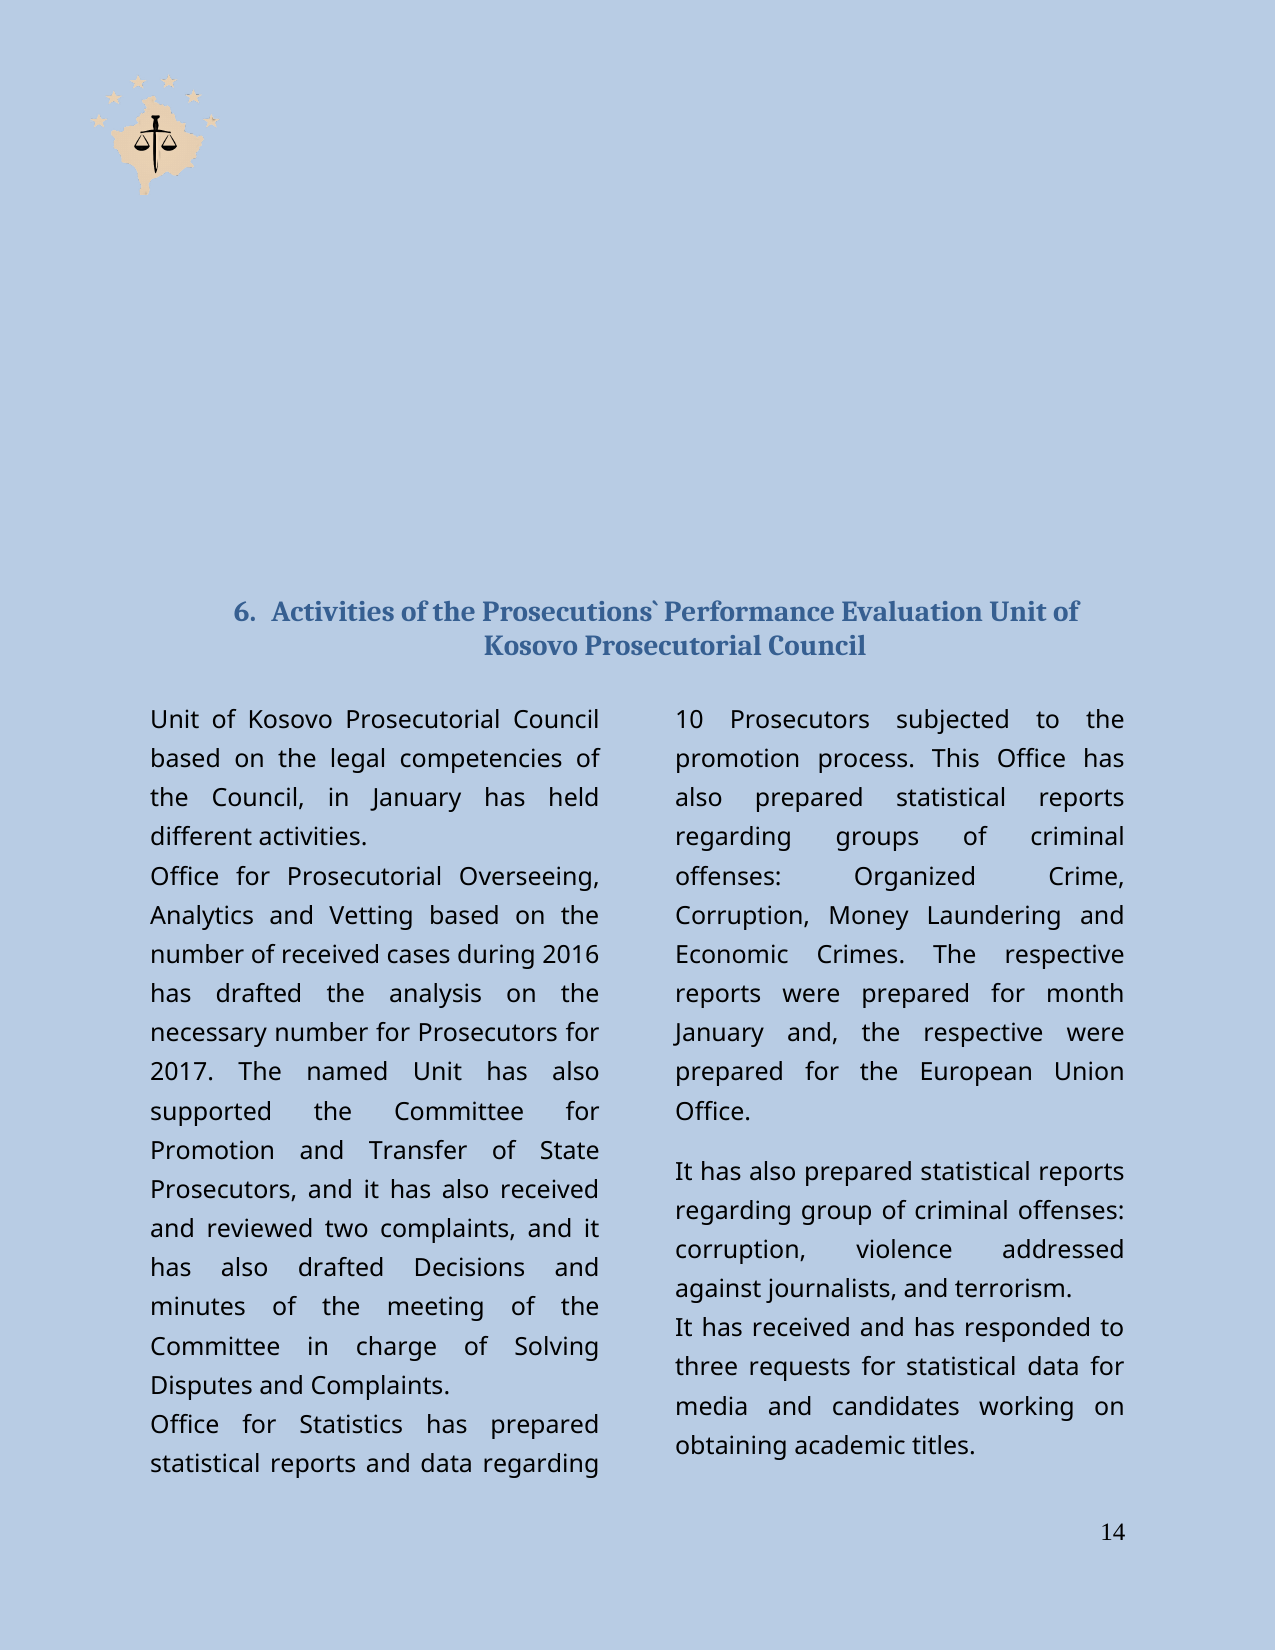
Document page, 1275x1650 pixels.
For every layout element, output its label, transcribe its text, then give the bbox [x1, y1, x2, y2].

text Office for Statistics has prepared statistical reports and data regarding 10 Prosecutors subjected to the promotion process. This Office has also prepared statistical reports regarding groups of criminal offenses: Organized Crime, Corruption, Money Laundering and Economic Crimes. The respective reports were prepared for month January and, the respective were prepared for the European Union Office. [150, 1406, 600, 1480]
text Office for Statistics has prepared statistical reports and data regarding 10 Prosecutors subjected to the promotion process. This Office has also prepared statistical reports regarding groups of criminal offenses: Organized Crime, Corruption, Money Laundering and Economic Crimes. The respective reports were prepared for month January and, the respective were prepared for the European Union Office. [675, 701, 1125, 1127]
text Unit of Kosovo Prosecutorial Council based on the legal competencies of the Council, in January has held different activities. [150, 701, 600, 853]
text It has also prepared statistical reports regarding group of criminal offenses: corruption, violence addressed against journalists, and terrorism. [675, 1153, 1125, 1305]
text Office for Prosecutorial Overseeing, Analytics and Vetting based on the number of received cases during 2016 has drafted the analysis on the necessary number for Prosecutors for 2017. The named Unit has also supported the Committee for Promotion and Transfer of State Prosecutors, and it has also received and reviewed two complaints, and it has also drafted Decisions and minutes of the meeting of the Committee in charge of Solving Disputes and Complaints. [150, 858, 600, 1401]
text It has received and has responded to three requests for statistical data for media and candidates working on obtaining academic titles. [675, 1310, 1125, 1461]
subtitle Activities of the Prosecutions` Performance Evaluation Unit of Kosovo Prosecutorial Council [187, 595, 1125, 662]
